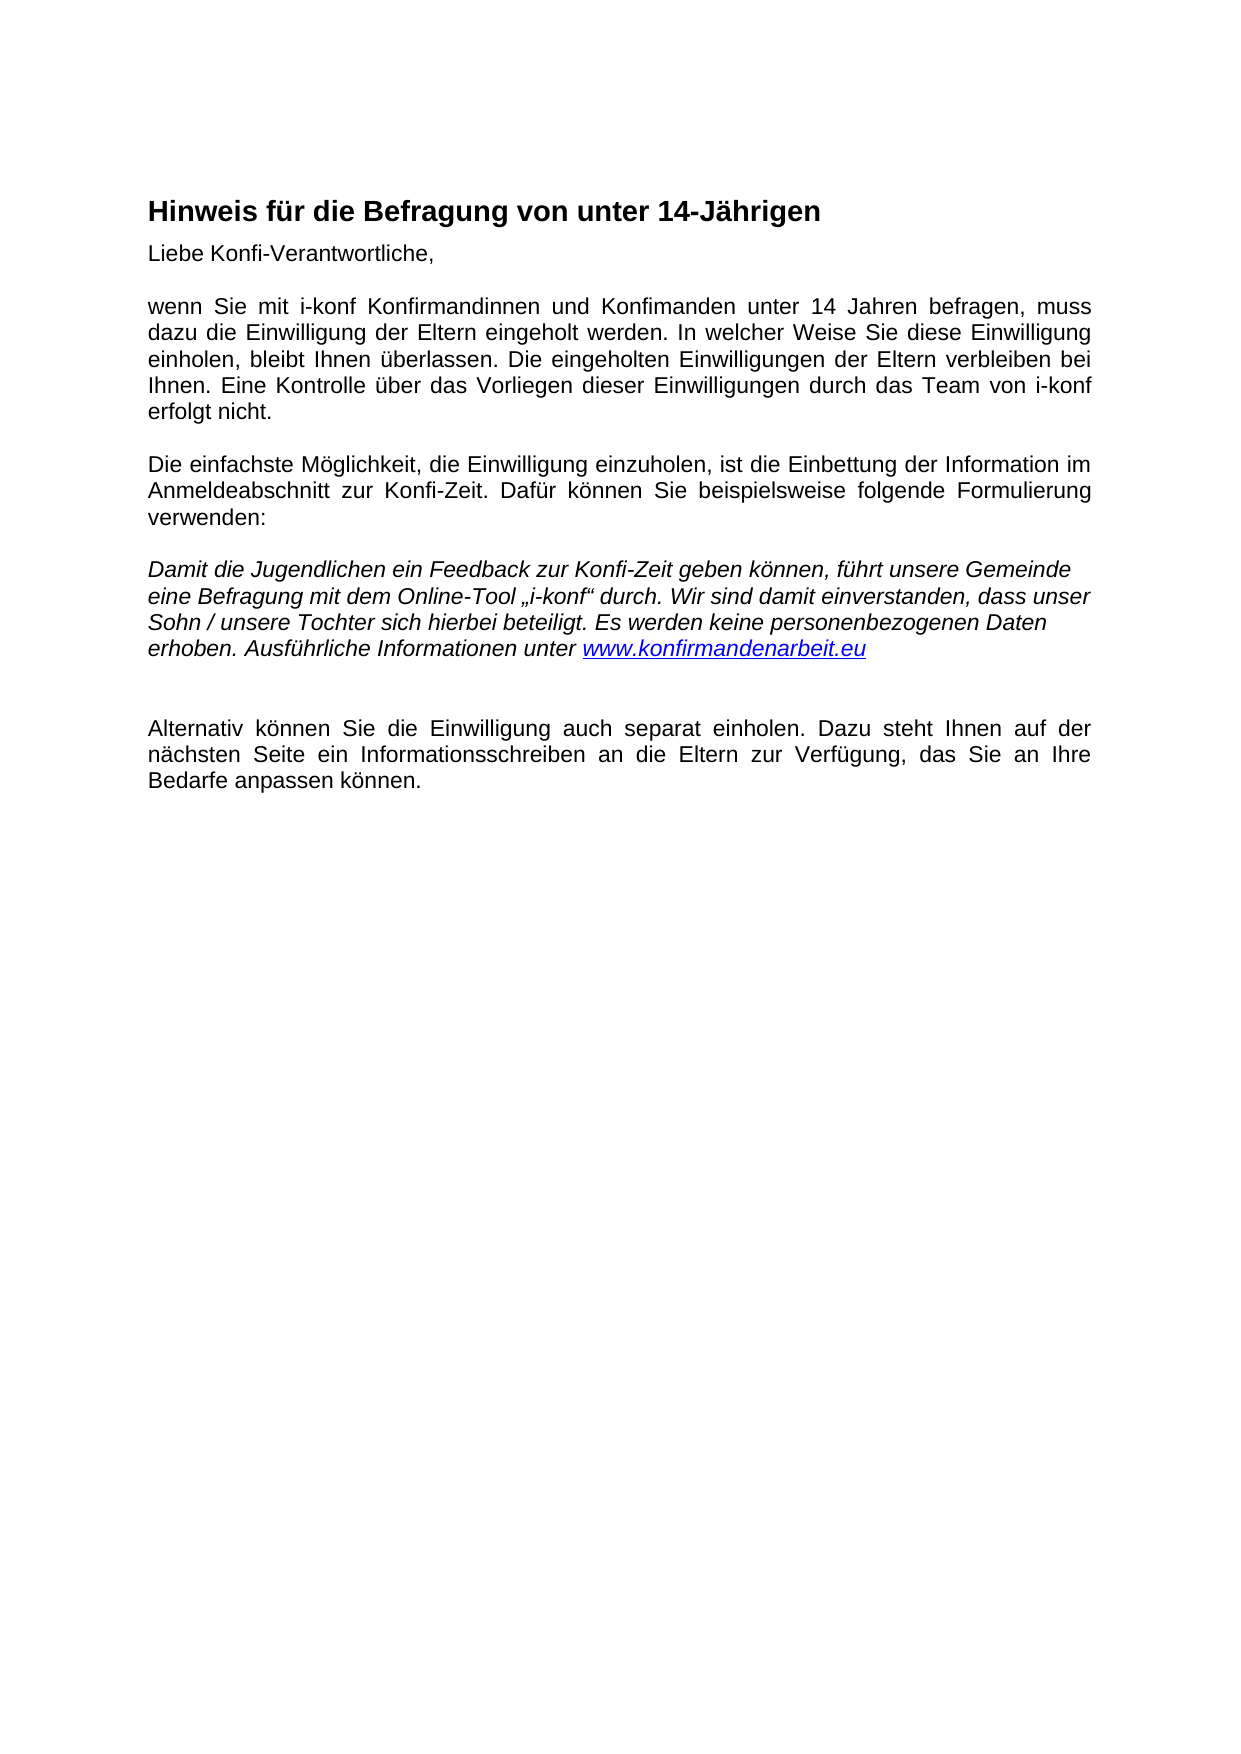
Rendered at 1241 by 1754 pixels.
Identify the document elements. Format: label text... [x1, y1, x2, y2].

text Die einfachste Möglichkeit, die Einwilligung einzuholen, ist die Einbettung der Information im Anmeldeabschnitt zur Konfi-Zeit. Dafür können Sie beispielsweise folgende Formulierung verwenden: [148, 451, 1092, 530]
text Liebe Konfi-Verantwortliche, [148, 240, 1092, 266]
text wenn Sie mit i-konf Konfirmandinnen und Konfimanden unter 14 Jahren befragen, muss dazu die Einwilligung der Eltern eingeholt werden. In welcher Weise Sie diese Einwilligung einholen, bleibt Ihnen überlassen. Die eingeholten Einwilligungen der Eltern verbleiben bei Ihnen. Eine Kontrolle über das Vorliegen dieser Einwilligungen durch das Team von i-konf erfolgt nicht. [148, 293, 1092, 424]
subtitle Hinweis für die Befragung von unter 14-Jährigen [148, 194, 1092, 228]
text Alternativ können Sie die Einwilligung auch separat einholen. Dazu steht Ihnen auf der nächsten Seite ein Informationsschreiben an die Eltern zur Verfügung, das Sie an Ihre Bedarfe anpassen können. [148, 714, 1092, 793]
text Damit die Jugendlichen ein Feedback zur Konfi-Zeit geben können, führt unsere Gemeinde eine Befragung mit dem Online-Tool „i-konf“ durch. Wir sind damit einverstanden, dass unser Sohn / unsere Tochter sich hierbei beteiligt. Es werden keine personenbezogenen Daten erhoben. Ausführliche Informationen unter www.konfirmandenarbeit.eu [148, 556, 1092, 662]
